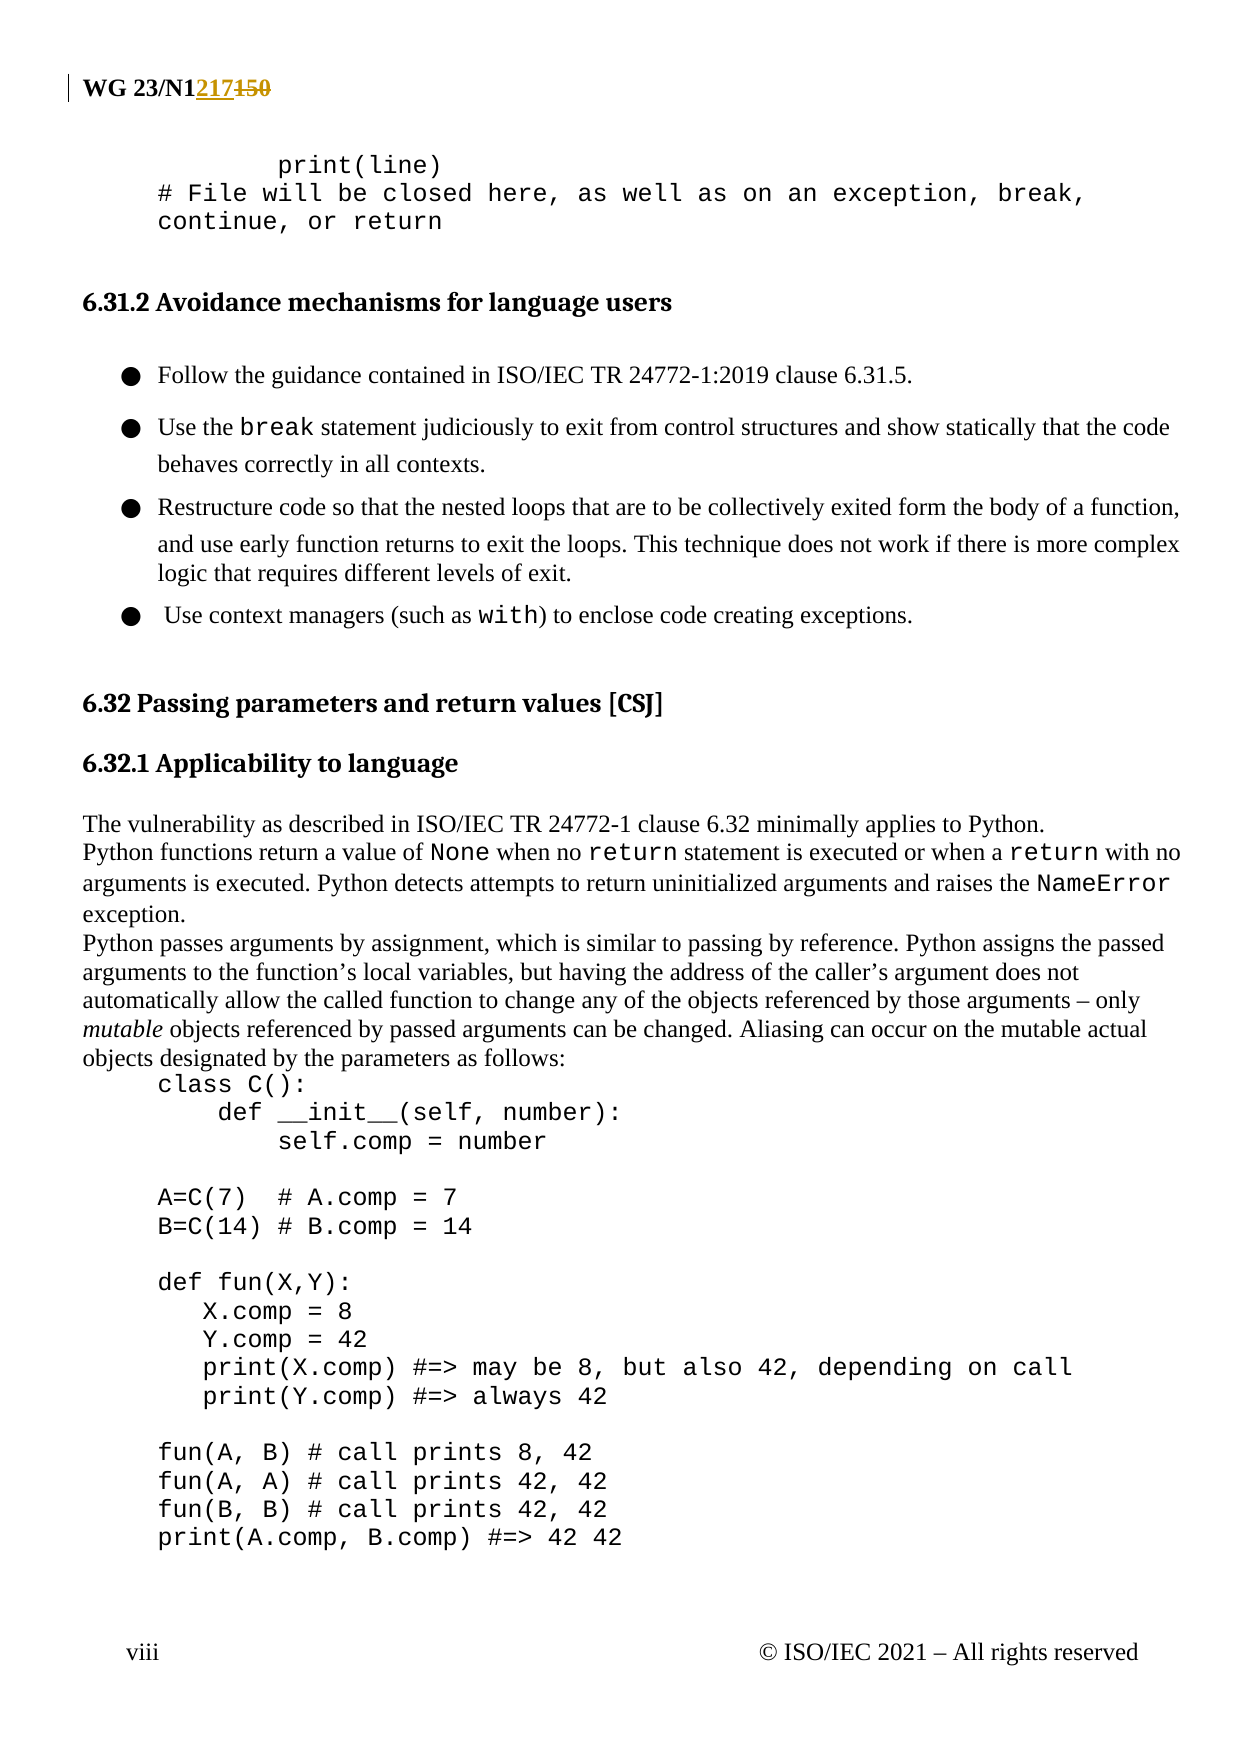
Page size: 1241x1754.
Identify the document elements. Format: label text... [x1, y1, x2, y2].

list Follow the guidance contained in ISO/IEC TR 24772-1:2019 clause 6.31.5. [120, 347, 1182, 398]
text print(A.comp, B.comp) #=> 42 42 [157, 1525, 1182, 1553]
text fun(A, A) # call prints 42, 42 [157, 1468, 1182, 1497]
text print(X.comp) #=> may be 8, but also 42, depending on call [157, 1355, 1182, 1383]
text print(Y.comp) #=> always 42 [157, 1383, 1182, 1412]
text def __init__(self, number): [157, 1100, 1182, 1128]
text Python passes arguments by assignment, which is similar to passing by reference. Python assigns the passed arguments to the function’s local variables, but having the address of the caller’s argument does not automatically allow the called function to change any of the objects referenced by those arguments – only mutable objects referenced by passed arguments can be changed. Aliasing can occur on the mutable actual objects designated by the parameters as follows: [82, 928, 1182, 1072]
text self.comp = number [157, 1128, 1182, 1157]
subtitle 6.32 Passing parameters and return values [CSJ] [82, 688, 1182, 719]
text B=C(14) # B.comp = 14 [157, 1213, 1182, 1242]
text Y.comp = 42 [157, 1327, 1182, 1355]
text fun(B, B) # call prints 42, 42 [157, 1497, 1182, 1525]
subtitle 6.31.2 Avoidance mechanisms for language users [82, 287, 1182, 318]
text X.comp = 8 [157, 1298, 1182, 1327]
list Use context managers (such as with) to enclose code creating exceptions. [120, 587, 1182, 638]
text class C(): [157, 1072, 1182, 1100]
text fun(A, B) # call prints 8, 42 [157, 1440, 1182, 1468]
text A=C(7) # A.comp = 7 [157, 1185, 1182, 1213]
text def fun(X,Y): [157, 1270, 1182, 1298]
list Use the break statement judiciously to exit from control structures and show statically that the code behaves correctly in all contexts. [120, 398, 1182, 478]
list Restructure code so that the nested loops that are to be collectively exited form the body of a function, and use early function returns to exit the loops. This technique does not work if there is more complex logic that requires different levels of exit. [120, 478, 1182, 587]
text The vulnerability as described in ISO/IEC TR 24772-1 clause 6.32 minimally applies to Python. [82, 809, 1182, 837]
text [157, 152, 1182, 237]
subtitle 6.32.1 Applicability to language [82, 748, 1182, 780]
text Python functions return a value of None when no return statement is executed or when a return with no arguments is executed. Python detects attempts to return uninitialized arguments and raises the NameError exception. [82, 837, 1182, 928]
